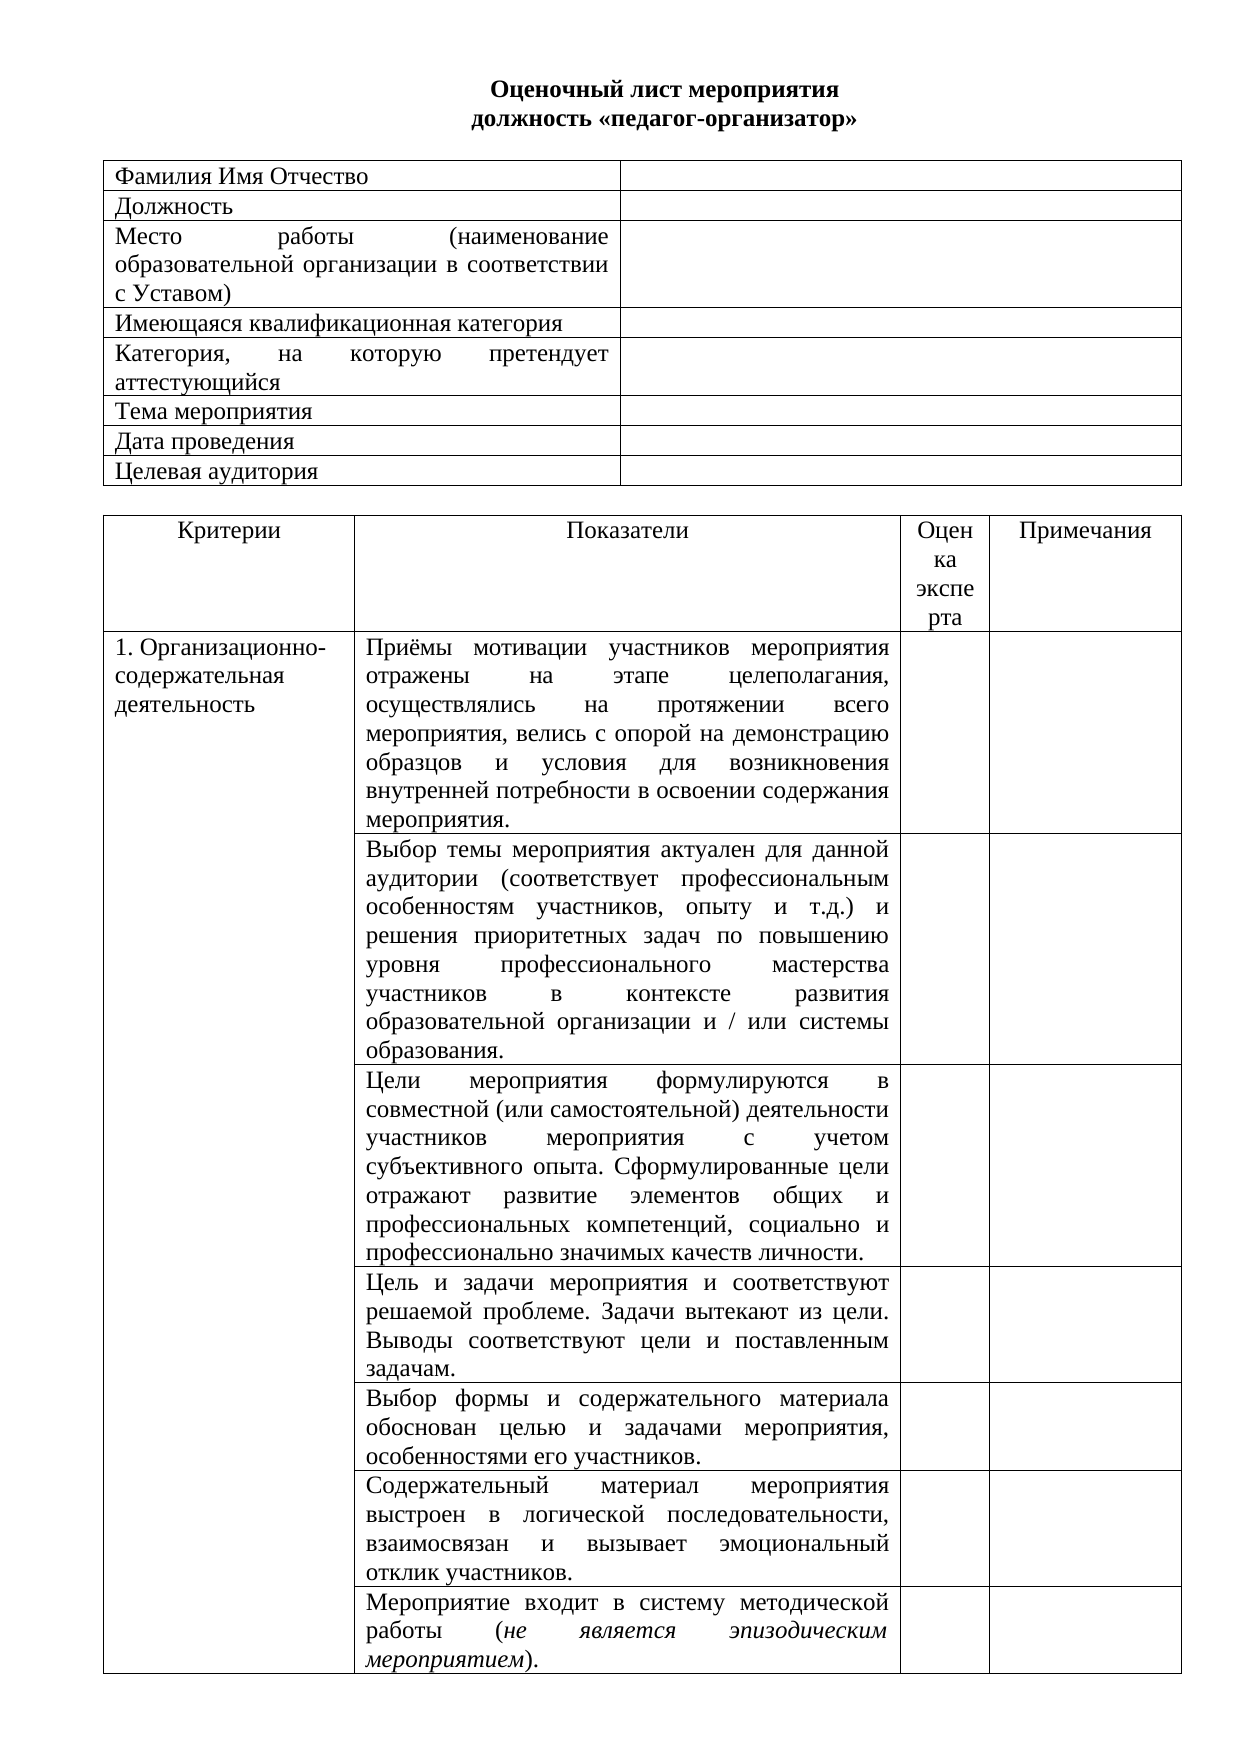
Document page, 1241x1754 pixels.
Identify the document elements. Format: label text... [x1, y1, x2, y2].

table_cell [621, 396, 1181, 425]
table_cell Категория, на которую претендует аттестующийся [104, 338, 620, 395]
table_header Фамилия Имя Отчество [104, 161, 620, 190]
table_cell [990, 632, 1181, 833]
table_cell Приёмы мотивации участников мероприятия отражены на этапе целеполагания, осуществлялись на протяжении всего мероприятия, велись с опорой на демонстрацию образцов и условия для возникновения внутренней потребности в освоении содержания мероприятия. [355, 632, 900, 833]
table_cell Место работы (наименование образовательной организации в соответствии с Уставом) [104, 221, 620, 307]
table_header [621, 161, 1181, 190]
table_cell [990, 1587, 1181, 1673]
table_cell Цель и задачи мероприятия и соответствуют решаемой проблеме. Задачи вытекают из цели. Выводы соответствуют цели и поставленным задачам. [355, 1267, 900, 1382]
text должность «педагог-организатор» [177, 103, 1152, 131]
table_cell [901, 1065, 989, 1266]
table_cell [990, 1383, 1181, 1469]
table_cell [901, 1267, 989, 1382]
text Оценочный лист мероприятия [177, 74, 1152, 103]
table_cell Тема мероприятия [104, 396, 620, 425]
table_cell 1. Организационно-содержательная деятельность [104, 632, 354, 1673]
table_header Оценка эксперта [901, 516, 989, 631]
table_cell Выбор темы мероприятия актуален для данной аудитории (соответствует профессиональным особенностям участников, опыту и т.д.) и решения приоритетных задач по повышению уровня профессионального мастерства участников в контексте развития образовательной организации и / или системы образования. [355, 834, 900, 1064]
table_cell [901, 1471, 989, 1586]
table_cell Цели мероприятия формулируются в совместной (или самостоятельной) деятельности участников мероприятия с учетом субъективного опыта. Сформулированные цели отражают развитие элементов общих и профессиональных компетенций, социально и профессионально значимых качеств личности. [355, 1065, 900, 1266]
table_cell [901, 632, 989, 833]
table_cell [990, 1065, 1181, 1266]
table_cell Должность [104, 191, 620, 220]
table_header Примечания [990, 516, 1181, 631]
table_cell [621, 221, 1181, 307]
table_cell [621, 338, 1181, 395]
table_header Критерии [104, 516, 354, 631]
table_cell Дата проведения [104, 426, 620, 455]
table_cell [990, 834, 1181, 1064]
table_cell [901, 834, 989, 1064]
table_cell Целевая аудитория [104, 456, 620, 485]
table_cell [901, 1383, 989, 1469]
table_cell Выбор формы и содержательного материала обоснован целью и задачами мероприятия, особенностями его участников. [355, 1383, 900, 1469]
table_cell [621, 191, 1181, 220]
table_header Показатели [355, 516, 900, 631]
table_cell [621, 456, 1181, 485]
table_cell [990, 1267, 1181, 1382]
table_cell [621, 426, 1181, 455]
table_cell Содержательный материал мероприятия выстроен в логической последовательности, взаимосвязан и вызывает эмоциональный отклик участников. [355, 1471, 900, 1586]
table_cell Имеющаяся квалификационная категория [104, 308, 620, 337]
table_cell [990, 1471, 1181, 1586]
table_cell [621, 308, 1181, 337]
table_cell Мероприятие входит в систему методической работы (не является эпизодическим мероприятием). [355, 1587, 900, 1673]
table_cell [901, 1587, 989, 1673]
